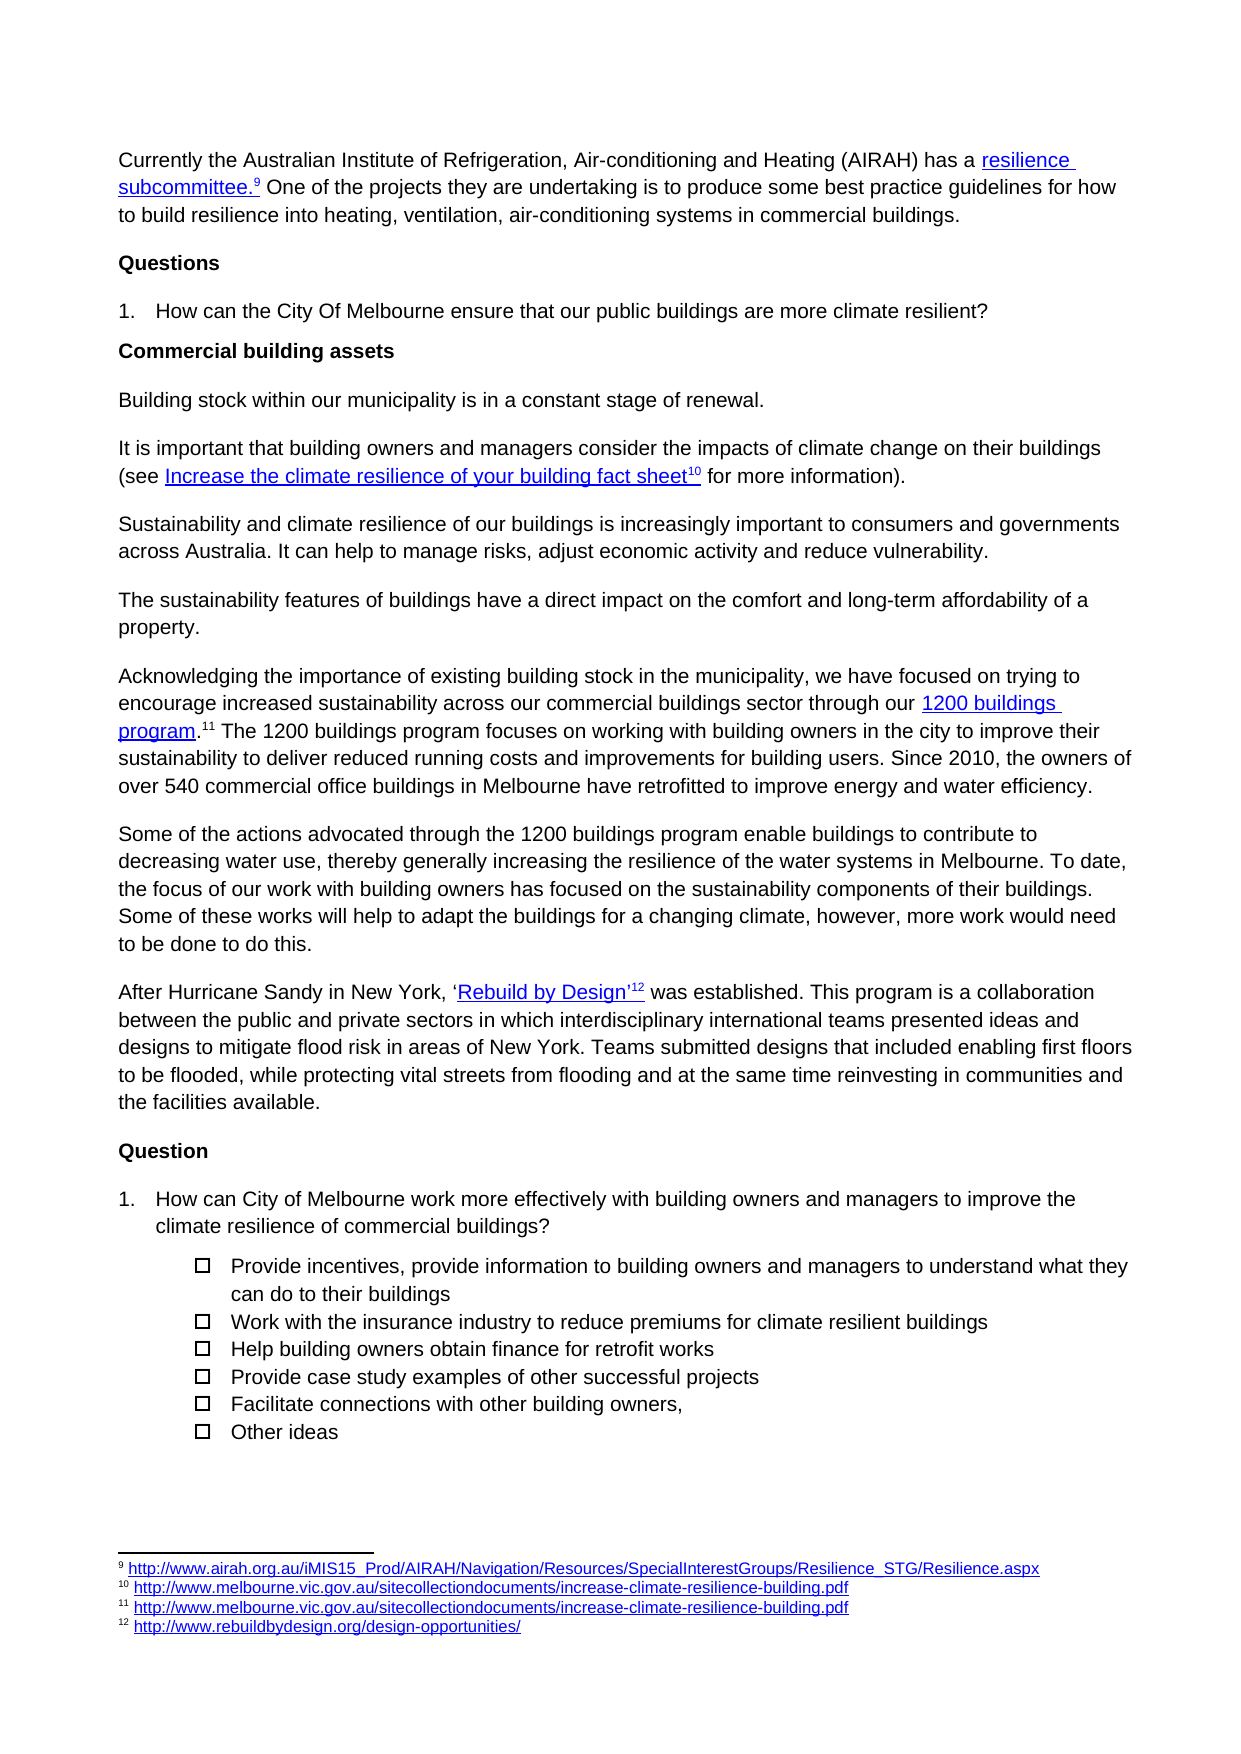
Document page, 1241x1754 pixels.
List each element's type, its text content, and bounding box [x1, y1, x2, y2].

text Commercial building assets [118, 339, 1137, 363]
list Other ideas [193, 1420, 1137, 1444]
text Currently the Australian Institute of Refrigeration, Air-conditioning and Heating (AIRAH) has a resilience subcommittee. One of the projects they are undertaking is to produce some best practice guidelines for how to build resilience into heating, ventilation, air-conditioning systems in commercial buildings. [118, 148, 1137, 227]
text Questions [118, 251, 1137, 275]
list Provide case study examples of other successful projects [193, 1365, 1137, 1389]
text Building stock within our municipality is in a constant stage of renewal. [118, 388, 1137, 412]
list How can City of Melbourne work more effectively with building owners and managers to improve the climate resilience of commercial buildings? [118, 1187, 1137, 1238]
list Provide incentives, provide information to building owners and managers to understand what they can do to their buildings [193, 1254, 1137, 1306]
text After Hurricane Sandy in New York, ‘Rebuild by Design’ was established. This program is a collaboration between the public and private sectors in which interdisciplinary international teams presented ideas and designs to mitigate flood risk in areas of New York. Teams submitted designs that included enabling first floors to be flooded, while protecting vital streets from flooding and at the same time reinvesting in communities and the facilities available. [118, 980, 1137, 1114]
list Work with the insurance industry to reduce premiums for climate resilient buildings [193, 1309, 1137, 1333]
text Sustainability and climate resilience of our buildings is increasingly important to consumers and governments across Australia. It can help to manage risks, adjust economic activity and reduce vulnerability. [118, 512, 1137, 563]
list How can the City Of Melbourne ensure that our public buildings are more climate resilient? [118, 299, 1137, 323]
text Question [118, 1138, 1137, 1162]
text It is important that building owners and managers consider the impacts of climate change on their buildings (see Increase the climate resilience of your building fact sheet for more information). [118, 436, 1137, 487]
text The sustainability features of buildings have a direct impact on the comfort and long-term affordability of a property. [118, 588, 1137, 639]
list Facilitate connections with other building owners, [193, 1392, 1137, 1416]
text Some of the actions advocated through the 1200 buildings program enable buildings to contribute to decreasing water use, thereby generally increasing the resilience of the water systems in Melbourne. To date, the focus of our work with building owners has focused on the sustainability components of their buildings. Some of these works will help to adapt the buildings for a changing climate, however, more work would need to be done to do this. [118, 822, 1137, 956]
text Acknowledging the importance of existing building stock in the municipality, we have focused on trying to encourage increased sustainability across our commercial buildings sector through our 1200 buildings program. The 1200 buildings program focuses on working with building owners in the city to improve their sustainability to deliver reduced running costs and improvements for building users. Since 2010, the owners of over 540 commercial office buildings in Melbourne have retrofitted to improve energy and water efficiency. [118, 663, 1137, 797]
list Help building owners obtain finance for retrofit works [193, 1337, 1137, 1361]
